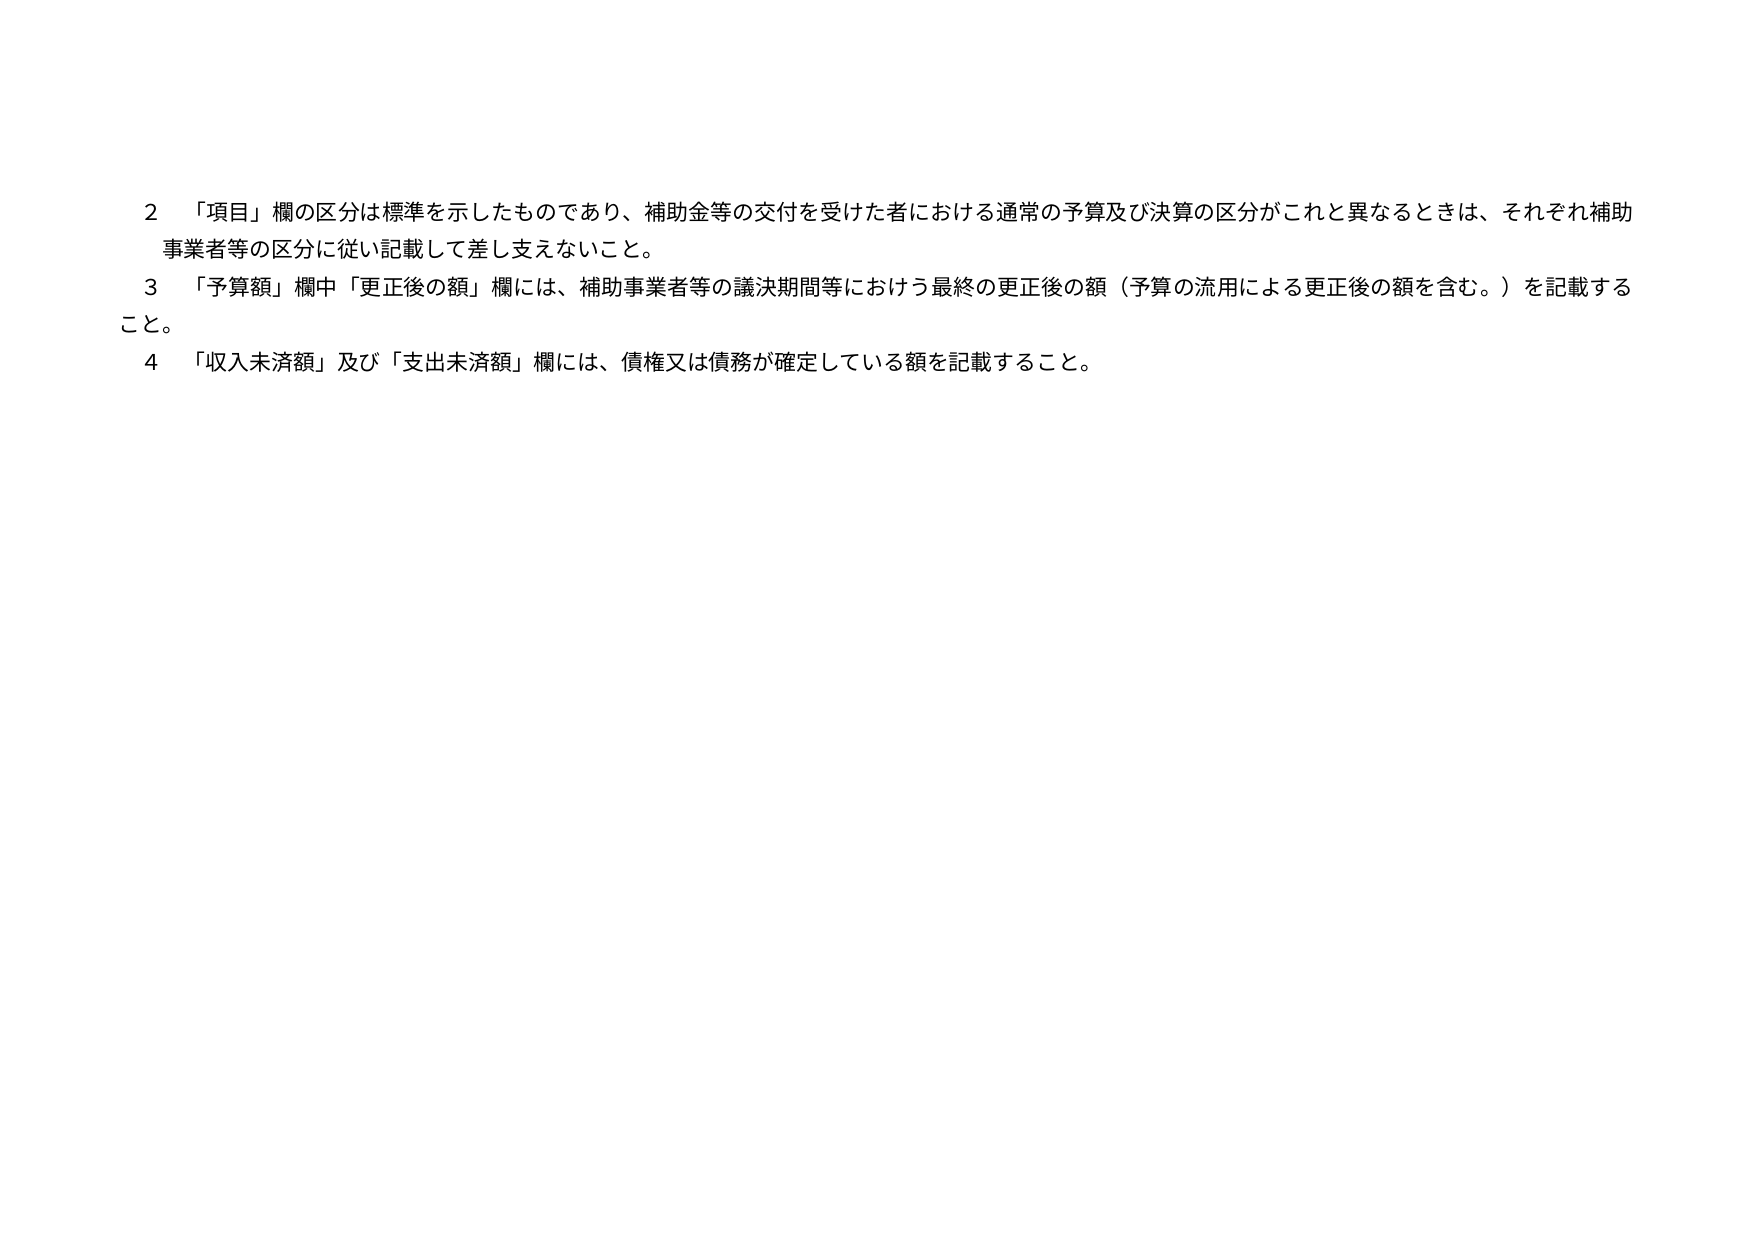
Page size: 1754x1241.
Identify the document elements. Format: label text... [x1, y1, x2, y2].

text ２ 「項目」欄の区分は標準を示したものであり、補助金等の交付を受けた者における通常の予算及び決算の区分がこれと異なるときは、それぞれ補助事業者等の区分に従い記載して差し支えないこと。 [118, 192, 1636, 267]
text ３ 「予算額」欄中「更正後の額」欄には、補助事業者等の議決期間等におけう最終の更正後の額（予算の流用による更正後の額を含む。）を記載すること。 [118, 267, 1636, 342]
text ４ 「収入未済額」及び「支出未済額」欄には、債権又は債務が確定している額を記載すること。 [118, 342, 1636, 379]
